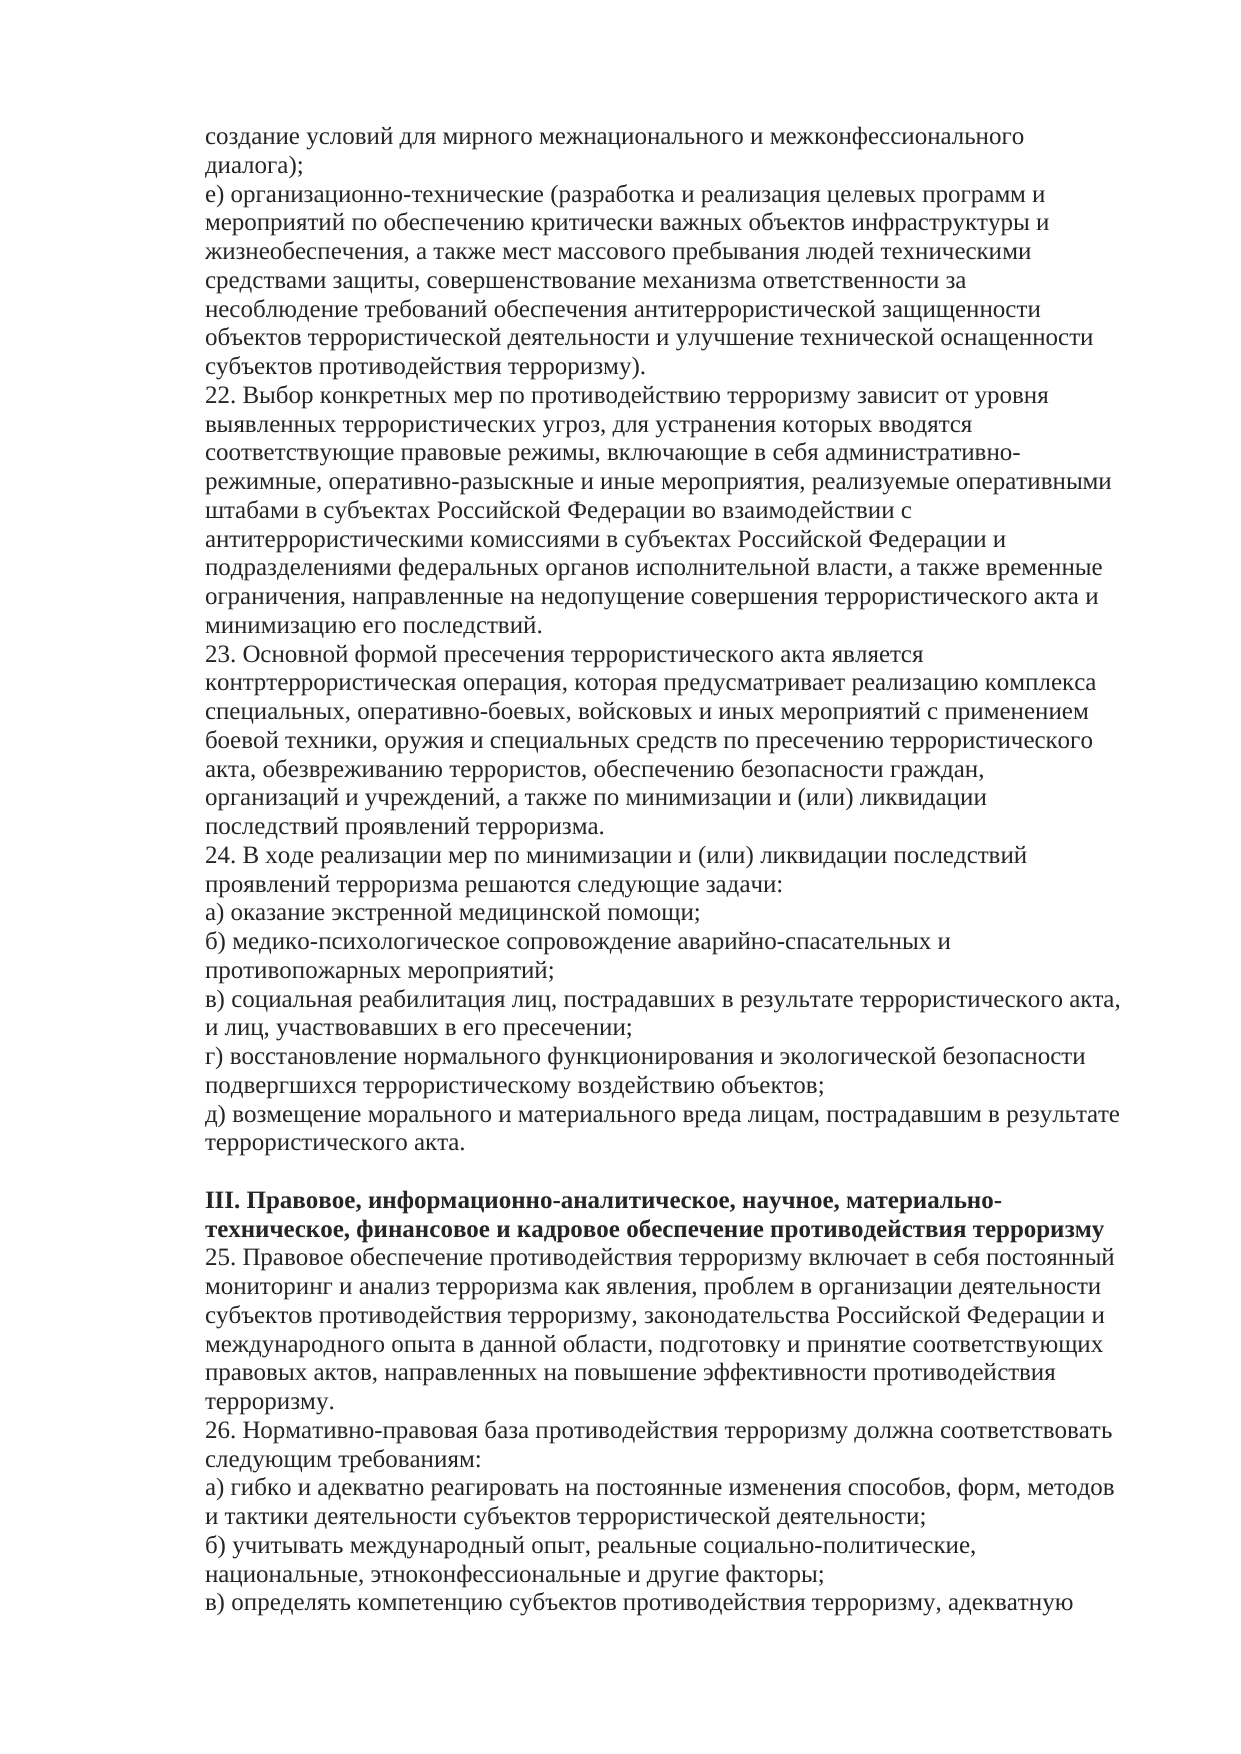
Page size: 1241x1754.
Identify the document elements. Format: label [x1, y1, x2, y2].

table_header [202, 118, 1127, 1619]
